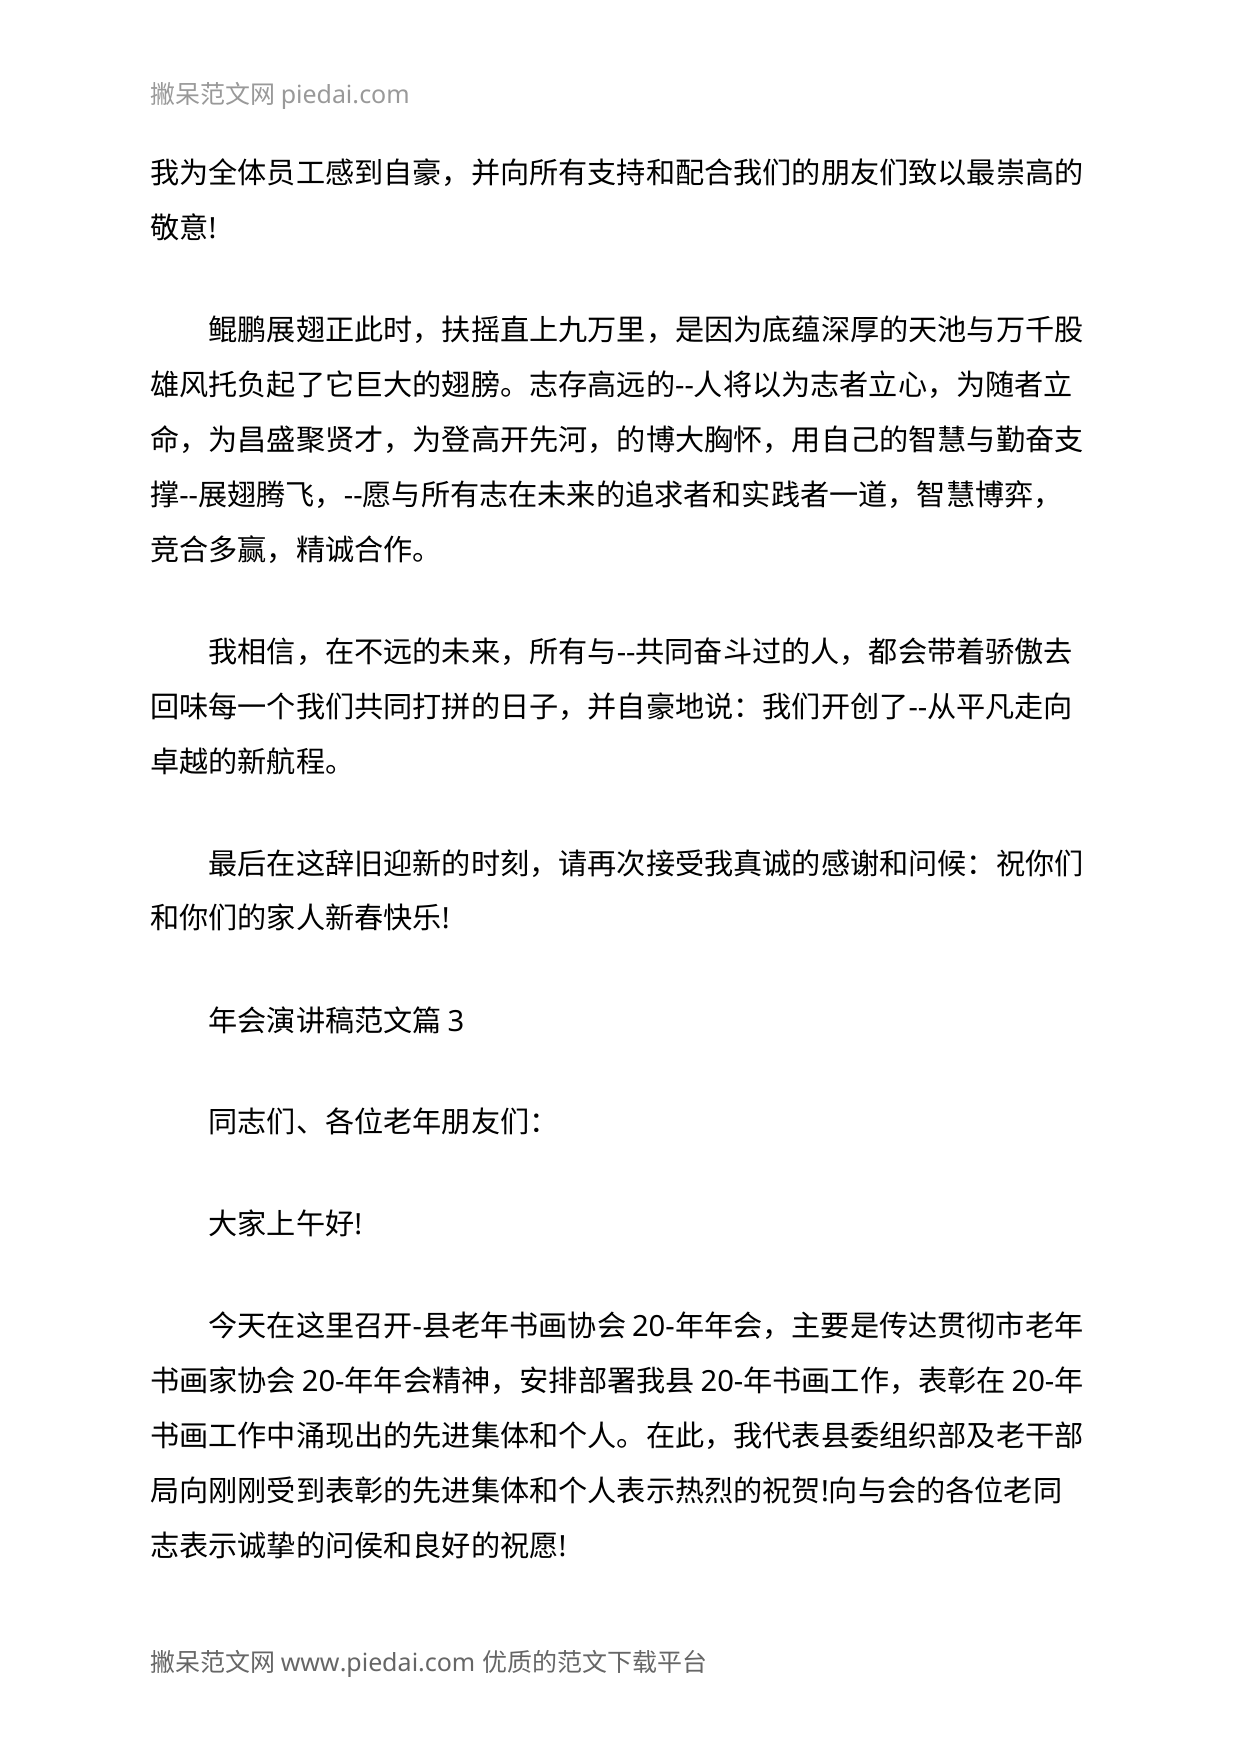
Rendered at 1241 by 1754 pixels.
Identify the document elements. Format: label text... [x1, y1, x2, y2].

text 同志们、各位老年朋友们： [150, 1099, 1090, 1141]
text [150, 150, 1090, 247]
text 我相信，在不远的未来，所有与--共同奋斗过的人，都会带着骄傲去回味每一个我们共同打拼的日子，并自豪地说：我们开创了--从平凡走向卓越的新航程。 [150, 628, 1090, 781]
text 最后在这辞旧迎新的时刻，请再次接受我真诚的感谢和问候：祝你们和你们的家人新春快乐! [150, 840, 1090, 937]
text 鲲鹏展翅正此时，扶摇直上九万里，是因为底蕴深厚的天池与万千股雄风托负起了它巨大的翅膀。志存高远的--人将以为志者立心，为随者立命，为昌盛聚贤才，为登高开先河，的博大胸怀，用自己的智慧与勤奋支撑--展翅腾飞，--愿与所有志在未来的追求者和实践者一道，智慧博弈，竞合多赢，精诚合作。 [150, 307, 1090, 569]
text 大家上午好! [150, 1201, 1090, 1243]
text 今天在这里召开-县老年书画协会20-年年会，主要是传达贯彻市老年书画家协会20-年年会精神，安排部署我县20-年书画工作，表彰在20-年书画工作中涌现出的先进集体和个人。在此，我代表县委组织部及老干部局向刚刚受到表彰的先进集体和个人表示热烈的祝贺!向与会的各位老同志表示诚挚的问侯和良好的祝愿! [150, 1303, 1090, 1565]
text 年会演讲稿范文篇3 [150, 997, 1090, 1039]
